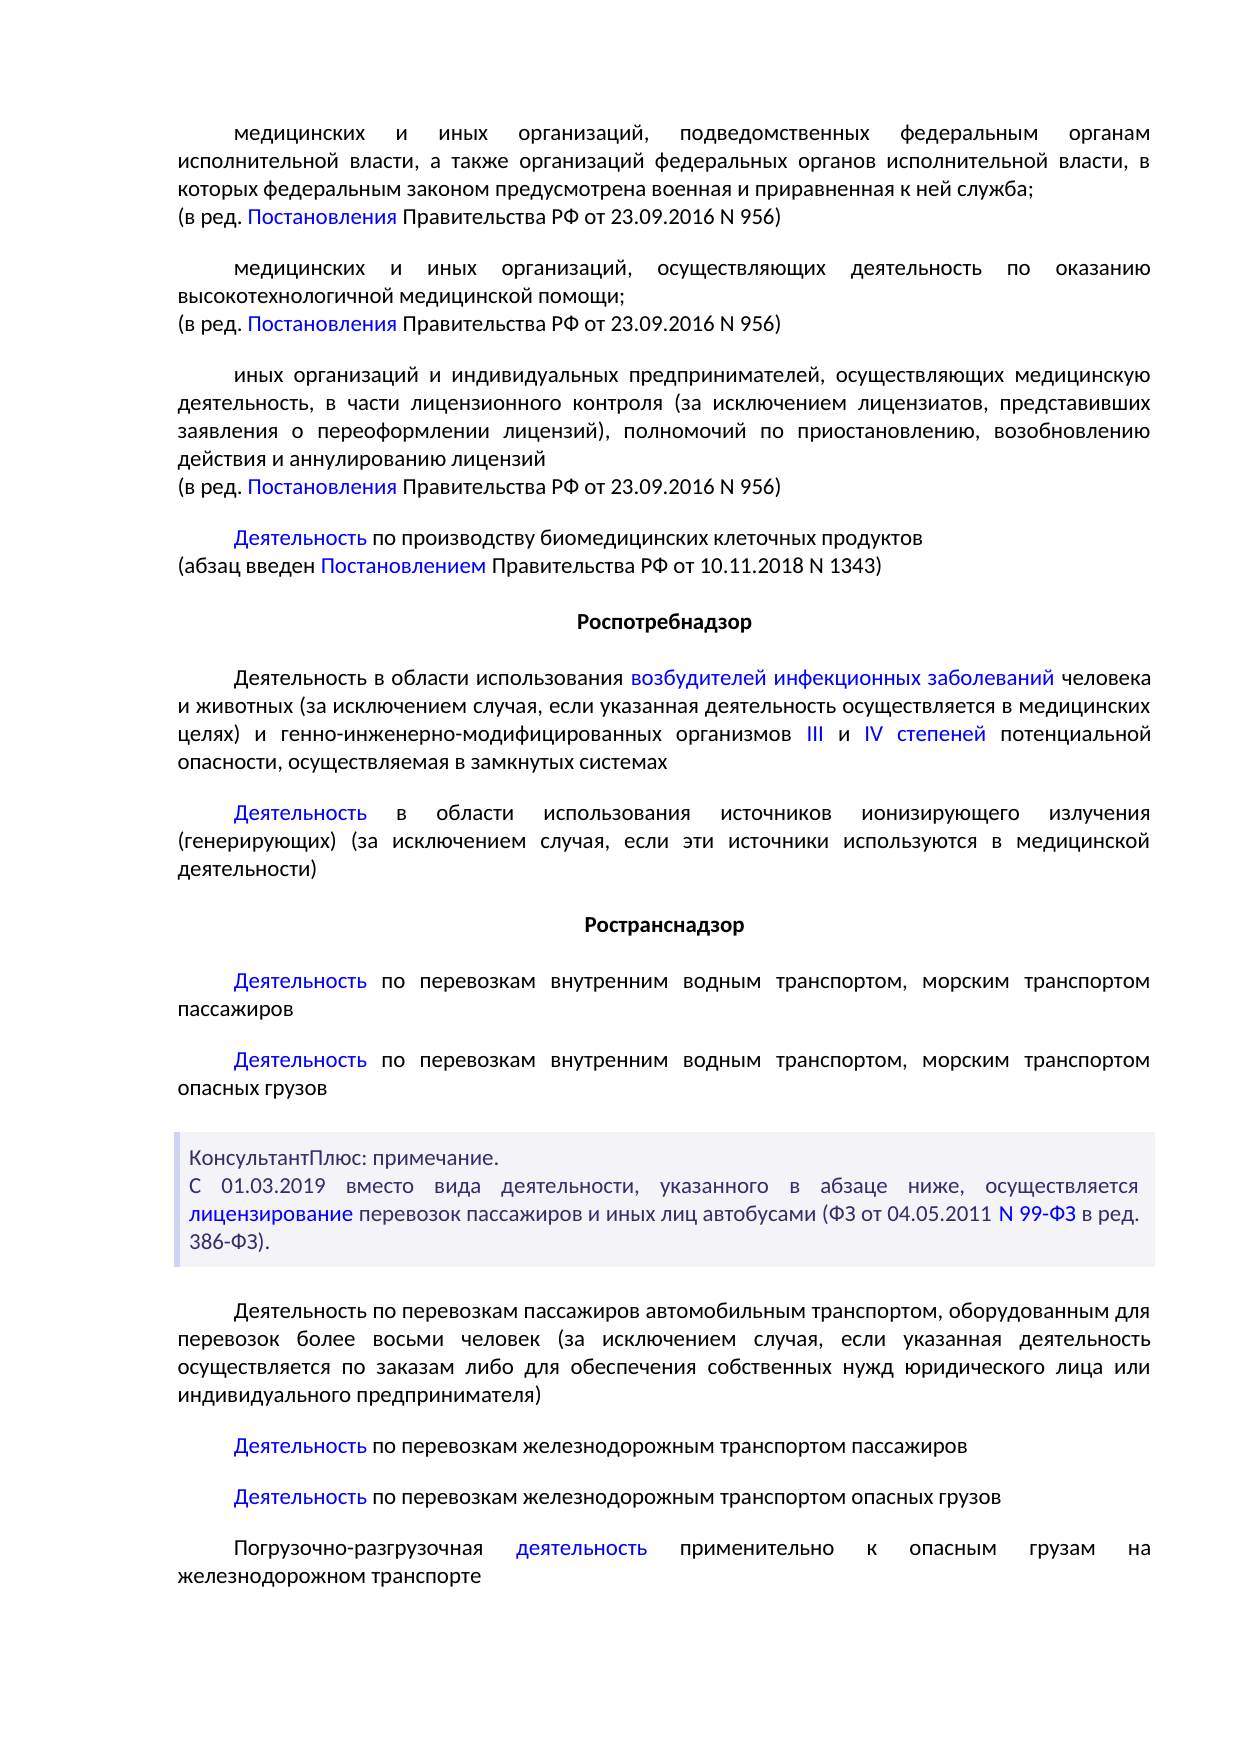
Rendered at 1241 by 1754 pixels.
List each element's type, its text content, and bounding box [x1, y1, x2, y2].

text Деятельность по перевозкам железнодорожным транспортом опасных грузов [177, 1482, 1152, 1510]
text Деятельность в области использования возбудителей инфекционных заболеваний человека и животных (за исключением случая, если указанная деятельность осуществляется в медицинских целях) и генно-инженерно-модифицированных организмов III и IV степеней потенциальной опасности, осуществляемая в замкнутых системах [177, 663, 1152, 775]
text (в ред. Постановления Правительства РФ от 23.09.2016 N 956) [177, 202, 1152, 230]
text медицинских и иных организаций, подведомственных федеральным органам исполнительной власти, а также организаций федеральных органов исполнительной власти, в которых федеральным законом предусмотрена военная и приравненная к ней служба; [177, 118, 1152, 202]
title Роспотребнадзор [177, 607, 1152, 635]
text (в ред. Постановления Правительства РФ от 23.09.2016 N 956) [177, 309, 1152, 337]
text Деятельность по перевозкам железнодорожным транспортом пассажиров [177, 1431, 1152, 1459]
text (абзац введен Постановлением Правительства РФ от 10.11.2018 N 1343) [177, 551, 1152, 579]
table_header КонсультантПлюс: примечание. С 01.03.2019 вместо вида деятельности, указанного в абзаце ниже, осуществляется лицензирование перевозок пассажиров и иных лиц автобусами (ФЗ от 04.05.2011 N 99-ФЗ в ред. 386-ФЗ). [180, 1132, 1149, 1267]
text Деятельность по перевозкам внутренним водным транспортом, морским транспортом пассажиров [177, 966, 1152, 1022]
text Погрузочно-разгрузочная деятельность применительно к опасным грузам на железнодорожном транспорте [177, 1533, 1152, 1589]
text (в ред. Постановления Правительства РФ от 23.09.2016 N 956) [177, 472, 1152, 500]
text Деятельность по перевозкам внутренним водным транспортом, морским транспортом опасных грузов [177, 1045, 1152, 1101]
text Деятельность в области использования источников ионизирующего излучения (генерирующих) (за исключением случая, если эти источники используются в медицинской деятельности) [177, 798, 1152, 882]
text иных организаций и индивидуальных предпринимателей, осуществляющих медицинскую деятельность, в части лицензионного контроля (за исключением лицензиатов, представивших заявления о переоформлении лицензий), полномочий по приостановлению, возобновлению действия и аннулированию лицензий [177, 360, 1152, 472]
text Деятельность по перевозкам пассажиров автомобильным транспортом, оборудованным для перевозок более восьми человек (за исключением случая, если указанная деятельность осуществляется по заказам либо для обеспечения собственных нужд юридического лица или индивидуального предпринимателя) [177, 1296, 1152, 1408]
text медицинских и иных организаций, осуществляющих деятельность по оказанию высокотехнологичной медицинской помощи; [177, 253, 1152, 309]
title Ространснадзор [177, 910, 1152, 938]
text Деятельность по производству биомедицинских клеточных продуктов [177, 523, 1152, 551]
